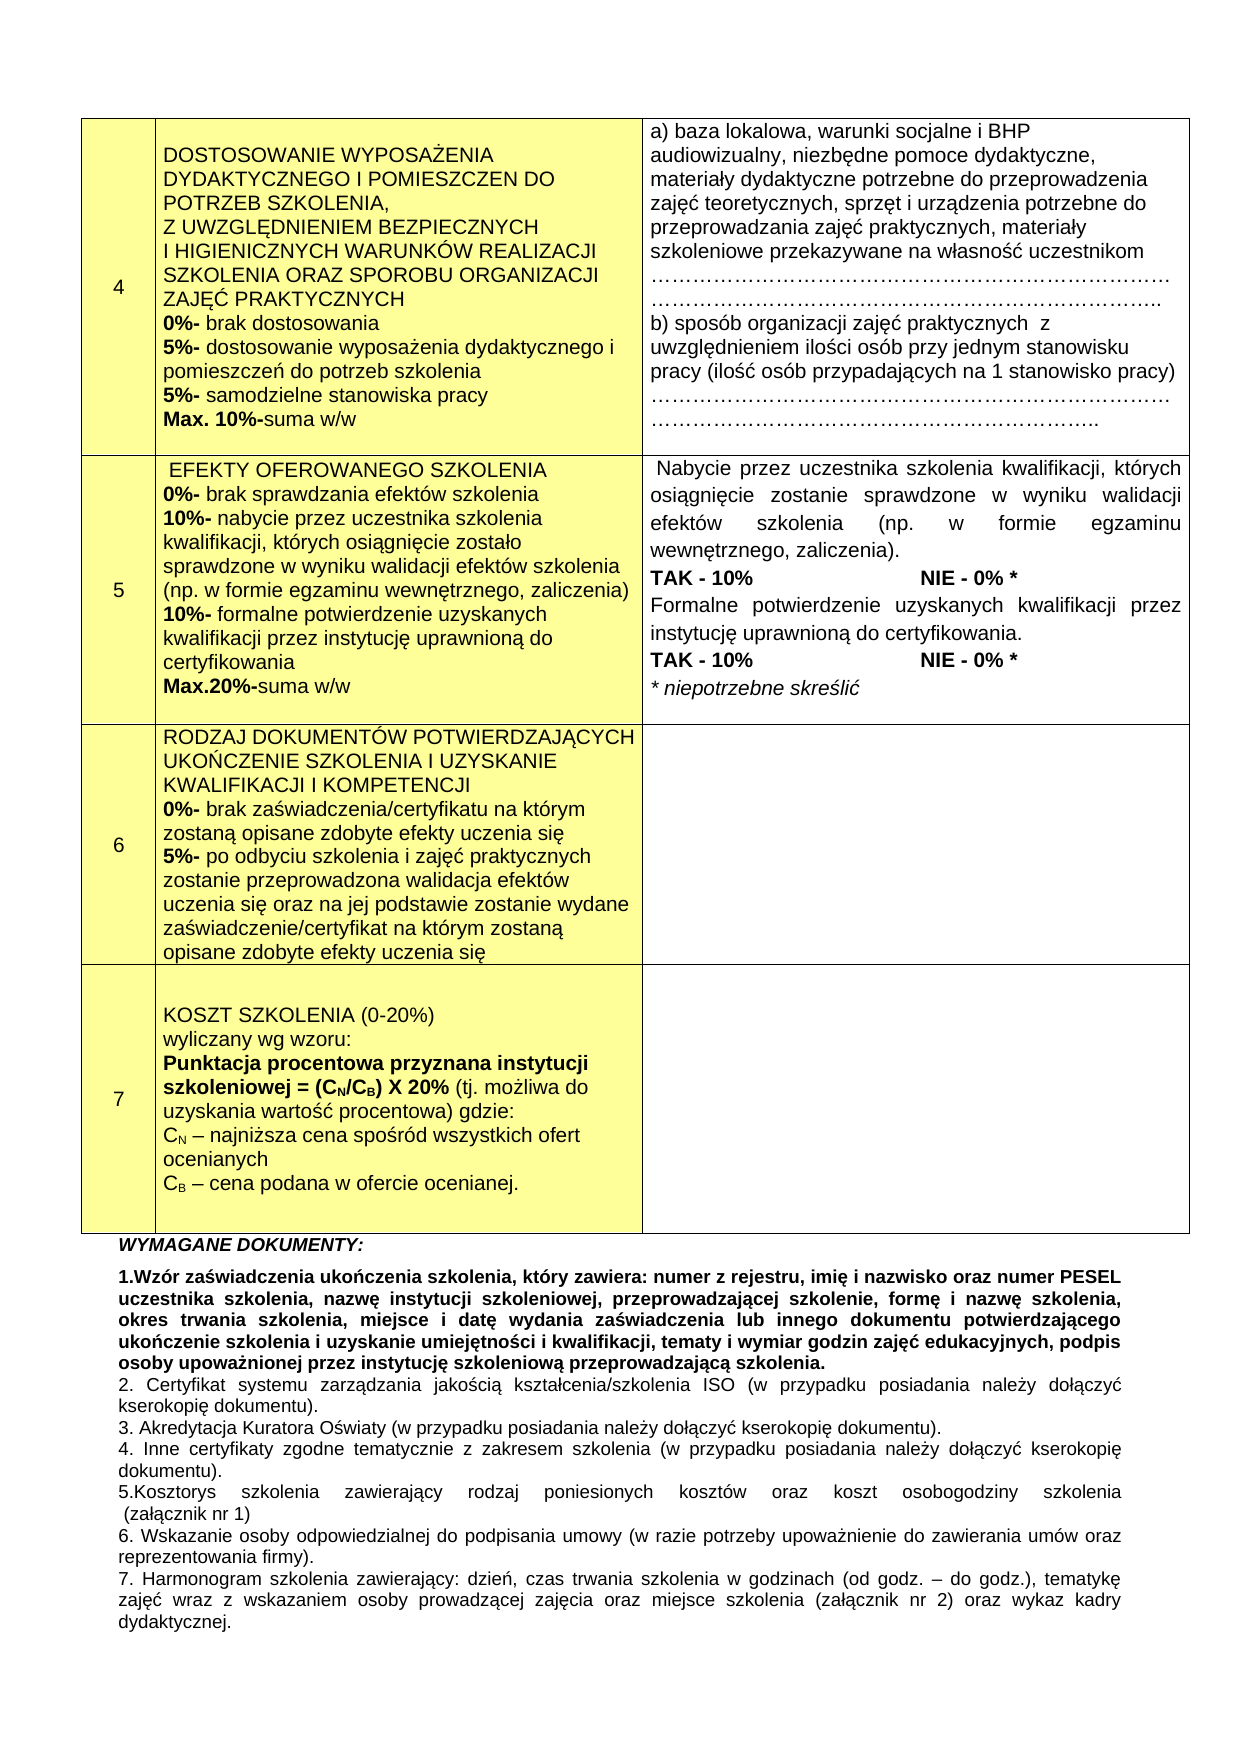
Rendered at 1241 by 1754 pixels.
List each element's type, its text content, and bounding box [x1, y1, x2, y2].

table_cell EFEKTY OFEROWANEGO SZKOLENIA 0%- brak sprawdzania efektów szkolenia 10%- nabycie przez uczestnika szkolenia kwalifikacji, których osiągnięcie zostało sprawdzone w wyniku walidacji efektów szkolenia (np. w formie egzaminu wewnętrznego, zaliczenia) 10%- formalne potwierdzenie uzyskanych kwalifikacji przez instytucję uprawnioną do certyfikowania Max.20%-suma w/w [156, 456, 642, 723]
text 4. Inne certyfikaty zgodne tematycznie z zakresem szkolenia (w przypadku posiadania należy dołączyć kserokopię dokumentu). [118, 1438, 1122, 1481]
table_cell 7 [82, 965, 155, 1232]
table_cell 5 [82, 456, 155, 723]
table_cell [643, 725, 1189, 964]
table_cell a) baza lokalowa, warunki socjalne i BHP audiowizualny, niezbędne pomoce dydaktyczne, materiały dydaktyczne potrzebne do przeprowadzenia zajęć teoretycznych, sprzęt i urządzenia potrzebne do przeprowadzania zajęć praktycznych, materiały szkoleniowe przekazywane na własność uczestnikom ………………………………………………………………………………………………………………………………….. b) sposób organizacji zajęć praktycznych z uwzględnieniem ilości osób przy jednym stanowisku pracy (ilość osób przypadających na 1 stanowisko pracy)………………………………………………………………………………………………………………………….. [643, 119, 1189, 454]
text WYMAGANE DOKUMENTY: [118, 1234, 1122, 1255]
table_cell KOSZT SZKOLENIA (0-20%) wyliczany wg wzoru: Punktacja procentowa przyznana instytucji szkoleniowej = (CN/CB) X 20% (tj. możliwa do uzyskania wartość procentowa) gdzie: CN – najniższa cena spośród wszystkich ofert ocenianych CB – cena podana w ofercie ocenianej. [156, 965, 642, 1232]
table_cell 6 [82, 725, 155, 964]
text 1.Wzór zaświadczenia ukończenia szkolenia, który zawiera: numer z rejestru, imię i nazwisko oraz numer PESEL uczestnika szkolenia, nazwę instytucji szkoleniowej, przeprowadzającej szkolenie, formę i nazwę szkolenia, okres trwania szkolenia, miejsce i datę wydania zaświadczenia lub innego dokumentu potwierdzającego ukończenie szkolenia i uzyskanie umiejętności i kwalifikacji, tematy i wymiar godzin zajęć edukacyjnych, podpis osoby upoważnionej przez instytucję szkoleniową przeprowadzającą szkolenia. [118, 1266, 1122, 1373]
text 7. Harmonogram szkolenia zawierający: dzień, czas trwania szkolenia w godzinach (od godz. – do godz.), tematykę zajęć wraz z wskazaniem osoby prowadzącej zajęcia oraz miejsce szkolenia (załącznik nr 2) oraz wykaz kadry dydaktycznej. [118, 1568, 1122, 1632]
table_cell DOSTOSOWANIE WYPOSAŻENIA DYDAKTYCZNEGO I POMIESZCZEN DO POTRZEB SZKOLENIA, Z UWZGLĘDNIENIEM BEZPIECZNYCH I HIGIENICZNYCH WARUNKÓW REALIZACJI SZKOLENIA ORAZ SPOROBU ORGANIZACJI ZAJĘĆ PRAKTYCZNYCH 0%- brak dostosowania 5%- dostosowanie wyposażenia dydaktycznego i pomieszczeń do potrzeb szkolenia 5%- samodzielne stanowiska pracy Max. 10%-suma w/w [156, 119, 642, 454]
text 3. Akredytacja Kuratora Oświaty (w przypadku posiadania należy dołączyć kserokopię dokumentu). [118, 1417, 1122, 1438]
table_cell RODZAJ DOKUMENTÓW POTWIERDZAJĄCYCH UKOŃCZENIE SZKOLENIA I UZYSKANIE KWALIFIKACJI I KOMPETENCJI 0%- brak zaświadczenia/certyfikatu na którym zostaną opisane zdobyte efekty uczenia się 5%- po odbyciu szkolenia i zajęć praktycznych zostanie przeprowadzona walidacja efektów uczenia się oraz na jej podstawie zostanie wydane zaświadczenie/certyfikat na którym zostaną opisane zdobyte efekty uczenia się [156, 725, 642, 964]
table_cell 4 [82, 119, 155, 454]
text 2. Certyfikat systemu zarządzania jakością kształcenia/szkolenia ISO (w przypadku posiadania należy dołączyć kserokopię dokumentu). [118, 1373, 1122, 1417]
table_cell [643, 965, 1189, 1232]
table_cell Nabycie przez uczestnika szkolenia kwalifikacji, których osiągnięcie zostanie sprawdzone w wyniku walidacji efektów szkolenia (np. w formie egzaminu wewnętrznego, zaliczenia). TAK - 10% NIE - 0% * Formalne potwierdzenie uzyskanych kwalifikacji przez instytucję uprawnioną do certyfikowania. TAK - 10% NIE - 0% * * niepotrzebne skreślić [643, 456, 1189, 723]
text 6. Wskazanie osoby odpowiedzialnej do podpisania umowy (w razie potrzeby upoważnienie do zawierania umów oraz reprezentowania firmy). [118, 1524, 1122, 1568]
text 5.Kosztorys szkolenia zawierający rodzaj poniesionych kosztów oraz koszt osobogodziny szkolenia (załącznik nr 1) [118, 1481, 1122, 1524]
